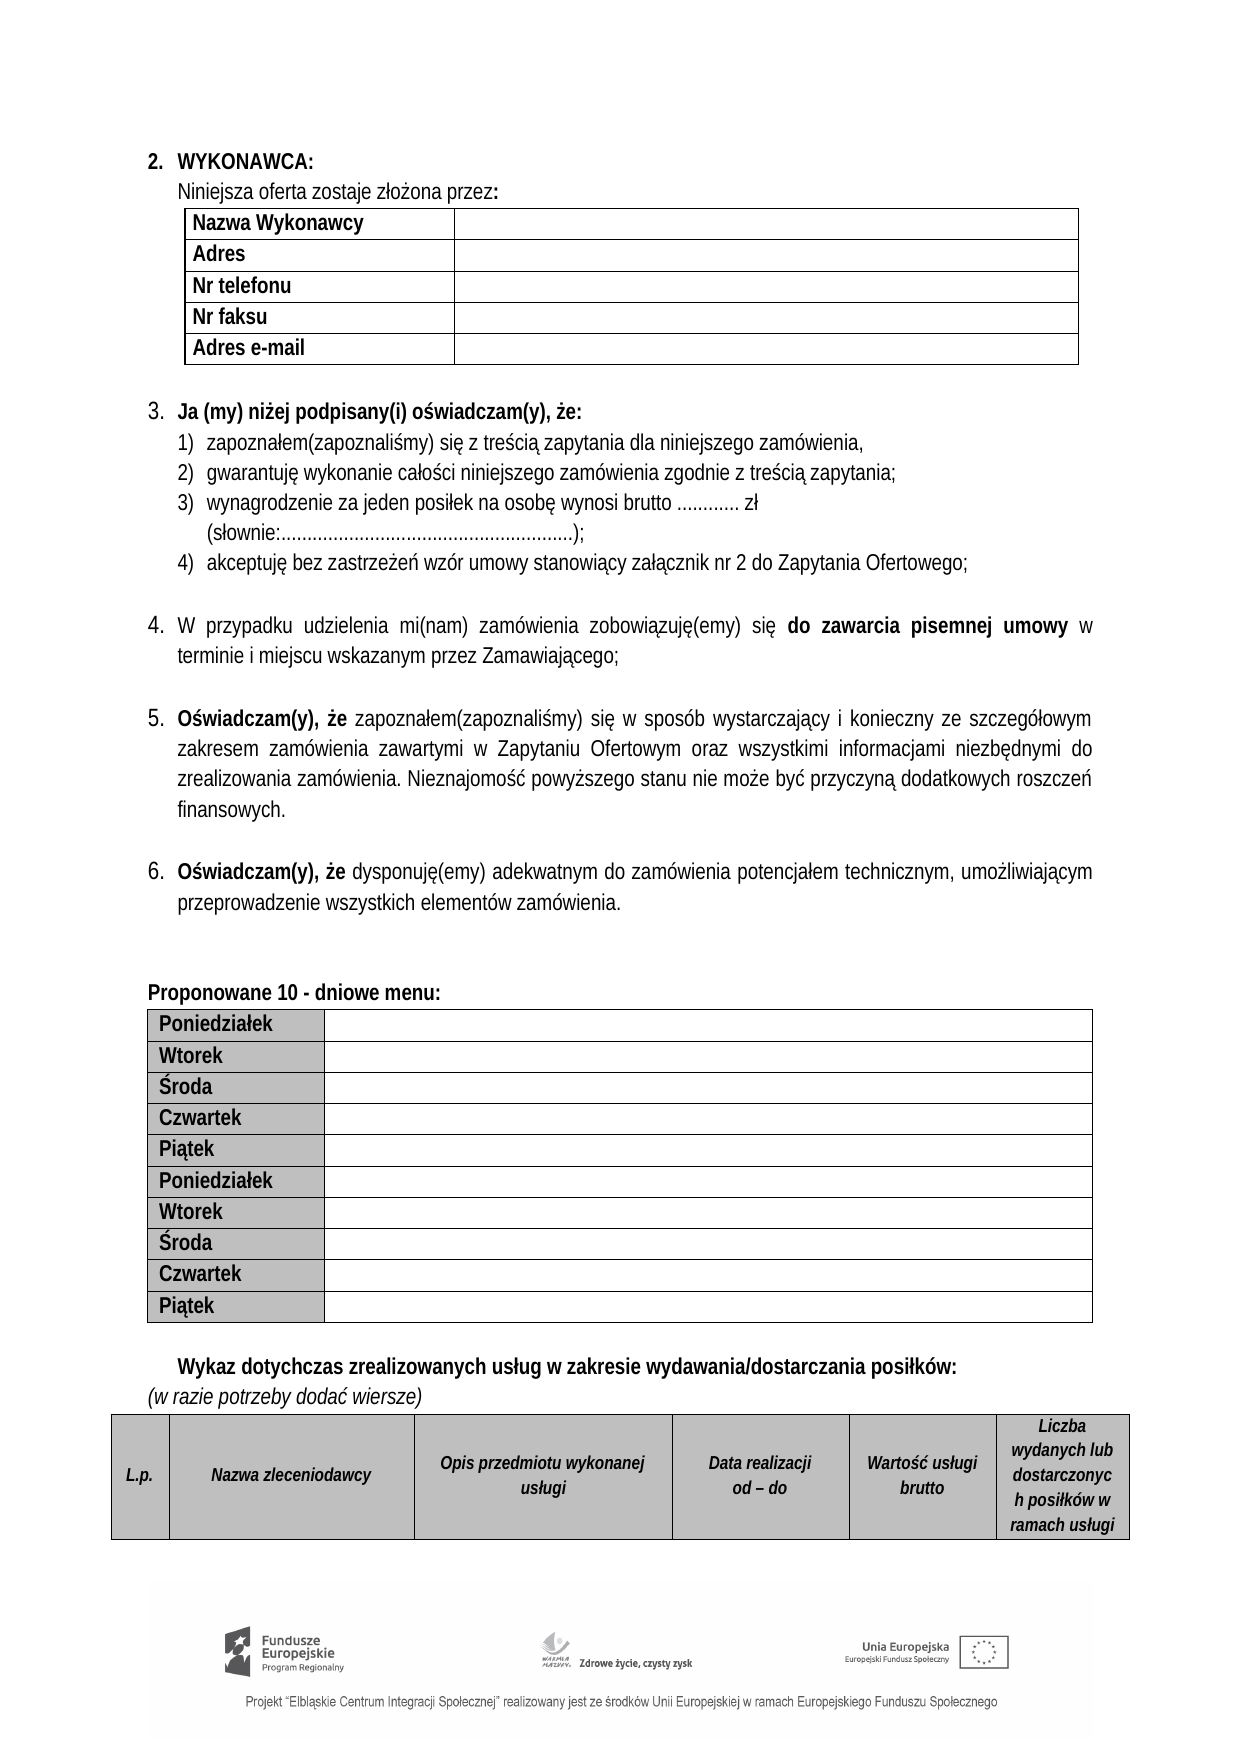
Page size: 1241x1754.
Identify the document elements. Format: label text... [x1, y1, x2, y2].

table_header [455, 209, 1078, 239]
table_cell [325, 1135, 1092, 1166]
text Niniejsza oferta zostaje złożona przez: [177, 178, 1093, 204]
table_cell Środa [148, 1073, 324, 1103]
table_cell Nr faksu [186, 303, 454, 333]
table_cell [325, 1104, 1092, 1134]
table_cell [325, 1167, 1092, 1197]
list Oświadczam(y), że dysponuję(emy) adekwatnym do zamówienia potencjałem technicznym, umożliwiającym przeprowadzenie wszystkich elementów zamówienia. [148, 856, 1093, 915]
table_cell [325, 1073, 1092, 1103]
table_header Wartość usługi brutto [850, 1415, 996, 1539]
table_cell Wtorek [148, 1042, 324, 1072]
table_cell [325, 1260, 1092, 1291]
text Proponowane 10 - dniowe menu: [148, 979, 1093, 1006]
table_cell [455, 303, 1078, 333]
list W przypadku udzielenia mi(nam) zamówienia zobowiązuję(emy) się do zawarcia pisemnej umowy w terminie i miejscu wskazanym przez Zamawiającego; [148, 610, 1093, 669]
table_header Liczba wydanych lub dostarczonych posiłków w ramach usługi [997, 1415, 1129, 1539]
table_cell Adres [186, 240, 454, 271]
table_cell Czwartek [148, 1104, 324, 1134]
list zapoznałem(zapoznaliśmy) się z treścią zapytania dla niniejszego zamówienia, [177, 428, 1093, 455]
table_header Data realizacji od – do [673, 1415, 849, 1539]
table_header [325, 1010, 1092, 1041]
table_header Nazwa Wykonawcy [186, 209, 454, 239]
list WYKONAWCA: [148, 148, 1093, 174]
table_cell Nr telefonu [186, 272, 454, 302]
table_header Nazwa zleceniodawcy [170, 1415, 414, 1539]
table_cell [325, 1229, 1092, 1259]
table_cell Środa [148, 1229, 324, 1259]
text Wykaz dotychczas zrealizowanych usług w zakresie wydawania/dostarczania posiłków: [148, 1353, 1093, 1379]
table_cell [455, 334, 1078, 364]
list Ja (my) niżej podpisany(i) oświadczam(y), że: [148, 396, 1093, 424]
table_cell [325, 1042, 1092, 1072]
table_cell Piątek [148, 1135, 324, 1166]
list wynagrodzenie za jeden posiłek na osobę wynosi brutto ............ zł (słownie:........................................................); [177, 489, 1093, 546]
picture [147, 1580, 1093, 1740]
table_cell [455, 240, 1078, 271]
table_header L.p. [112, 1415, 169, 1539]
list Oświadczam(y), że zapoznałem(zapoznaliśmy) się w sposób wystarczający i konieczny ze szczegółowym zakresem zamówienia zawartymi w Zapytaniu Ofertowym oraz wszystkimi informacjami niezbędnymi do zrealizowania zamówienia. Nieznajomość powyższego stanu nie może być przyczyną dodatkowych roszczeń finansowych. [148, 703, 1093, 822]
table_cell [325, 1292, 1092, 1322]
table_cell [325, 1198, 1092, 1228]
table_cell Czwartek [148, 1260, 324, 1291]
table_cell [455, 272, 1078, 302]
table_header Opis przedmiotu wykonanej usługi [415, 1415, 672, 1539]
table_header Poniedziałek [148, 1010, 324, 1041]
text (w razie potrzeby dodać wiersze) [148, 1383, 1093, 1410]
table_cell Poniedziałek [148, 1167, 324, 1197]
table_cell Piątek [148, 1292, 324, 1322]
list gwarantuję wykonanie całości niniejszego zamówienia zgodnie z treścią zapytania; [177, 459, 1093, 485]
list akceptuję bez zastrzeżeń wzór umowy stanowiący załącznik nr 2 do Zapytania Ofertowego; [177, 549, 1093, 576]
table_cell Wtorek [148, 1198, 324, 1228]
table_cell Adres e-mail [186, 334, 454, 364]
